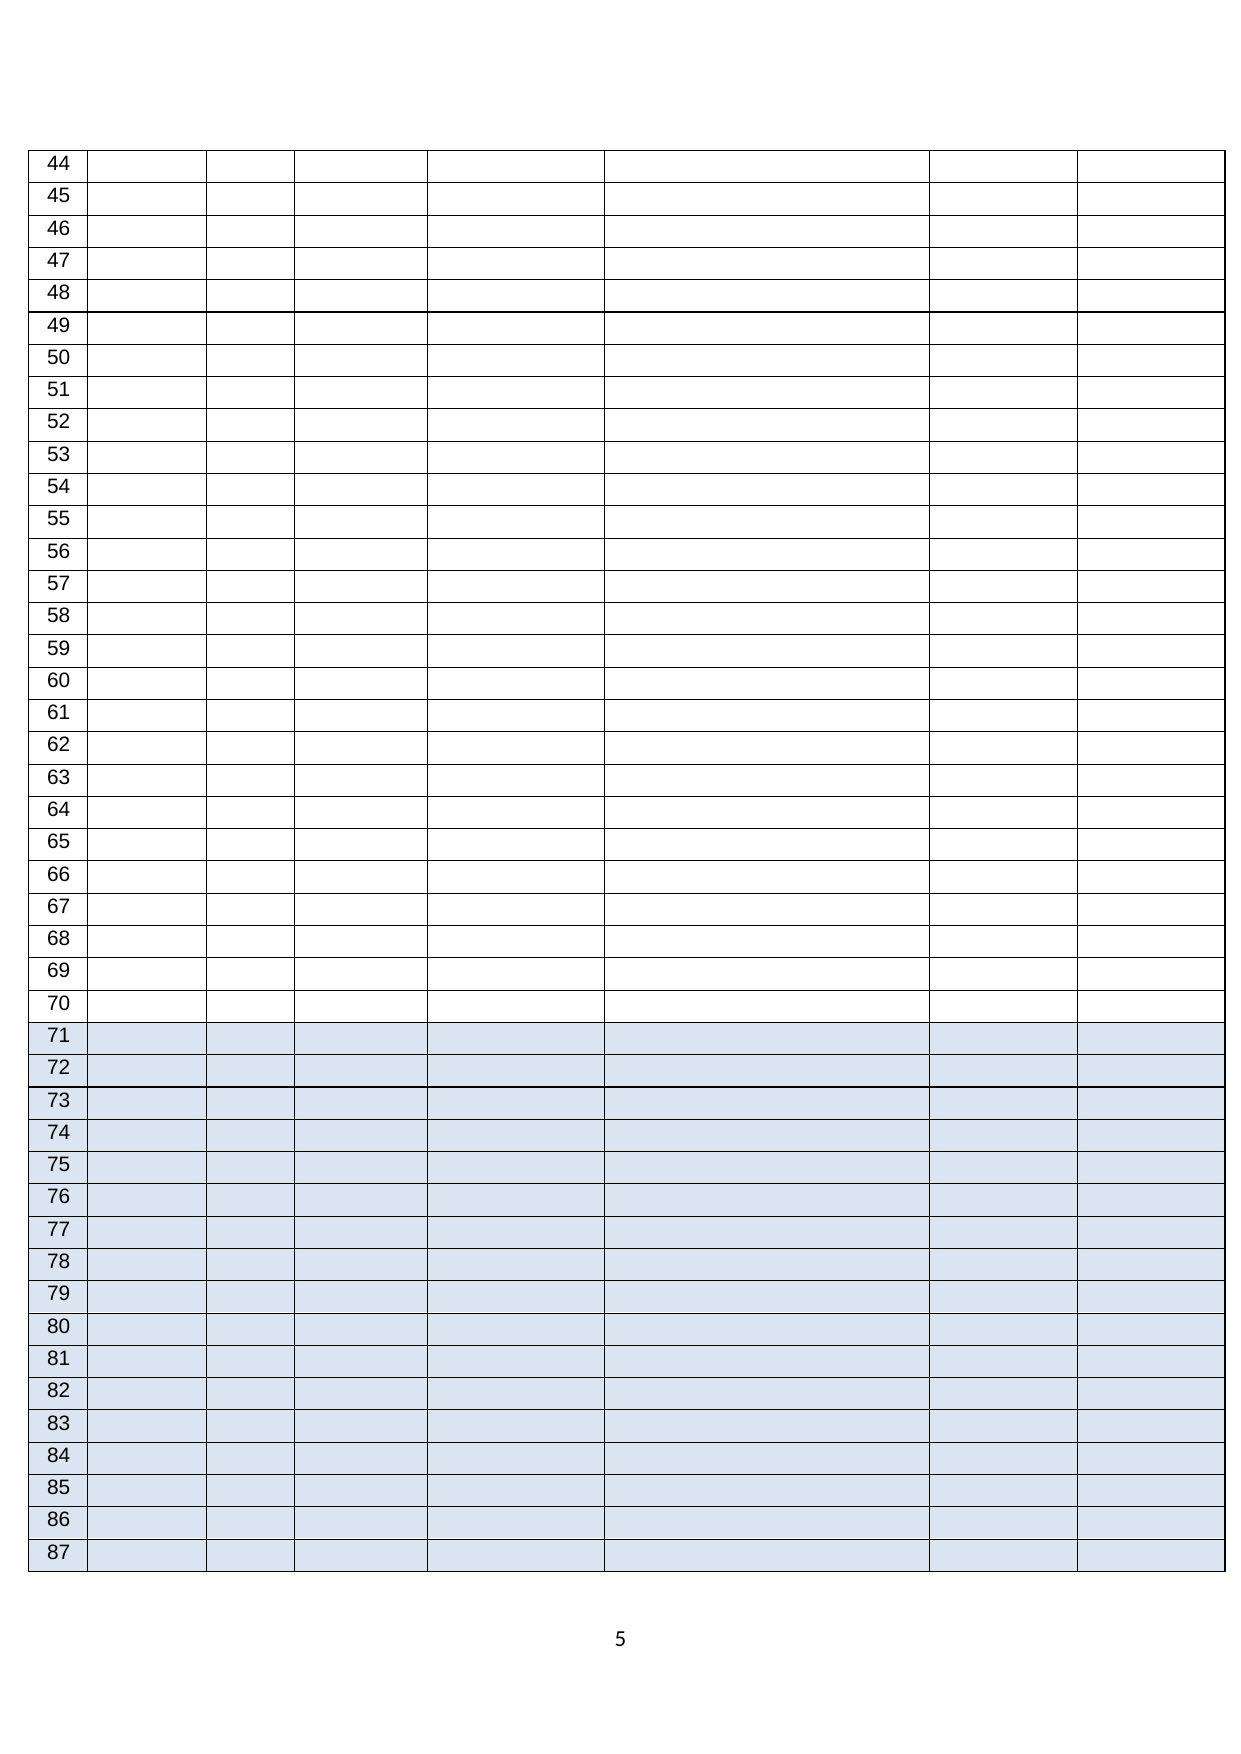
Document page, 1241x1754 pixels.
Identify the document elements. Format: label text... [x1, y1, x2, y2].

table_cell [605, 280, 929, 311]
table_cell [428, 958, 604, 989]
table_cell [605, 1217, 929, 1248]
table_cell 60 [29, 668, 87, 699]
table_cell [295, 1346, 427, 1377]
table_cell [930, 571, 1077, 602]
table_cell [428, 1540, 604, 1571]
table_cell [1078, 377, 1224, 408]
table_cell [930, 1055, 1077, 1086]
table_cell 45 [29, 183, 87, 214]
table_cell [88, 635, 206, 667]
table_cell [295, 1152, 427, 1183]
table_cell [88, 345, 206, 376]
table_cell [930, 1540, 1077, 1571]
table_cell [295, 1023, 427, 1054]
table_cell [930, 1314, 1077, 1345]
table_cell [930, 313, 1077, 344]
table_cell [207, 1120, 294, 1151]
table_cell [428, 1346, 604, 1377]
table_cell 57 [29, 571, 87, 602]
table_cell [605, 345, 929, 376]
table_cell [605, 1055, 929, 1086]
table_cell [295, 1475, 427, 1506]
table_cell [1078, 732, 1224, 763]
table_cell [207, 1314, 294, 1345]
table_cell [428, 732, 604, 763]
table_cell [88, 1249, 206, 1280]
table_cell [930, 474, 1077, 505]
table_cell [88, 442, 206, 473]
table_cell [295, 1378, 427, 1409]
table_cell [207, 958, 294, 989]
table_cell [207, 539, 294, 570]
table_cell [1078, 1443, 1224, 1474]
table_cell [88, 861, 206, 893]
table_cell [930, 539, 1077, 570]
table_cell [207, 700, 294, 731]
table_cell [428, 1184, 604, 1216]
table_cell [605, 700, 929, 731]
table_cell [930, 1346, 1077, 1377]
table_cell [930, 248, 1077, 279]
table_cell [295, 409, 427, 441]
table_cell [930, 1023, 1077, 1054]
table_cell [1078, 958, 1224, 989]
table_cell [207, 280, 294, 311]
table_cell [207, 1152, 294, 1183]
table_cell [428, 991, 604, 1022]
table_cell [295, 1055, 427, 1086]
table_cell [88, 248, 206, 279]
table_cell [207, 732, 294, 763]
table_cell [295, 442, 427, 473]
table_cell 87 [29, 1540, 87, 1571]
table_cell [1078, 603, 1224, 634]
table_cell [930, 1249, 1077, 1280]
table_cell [930, 377, 1077, 408]
table_cell [295, 1507, 427, 1538]
table_cell [605, 603, 929, 634]
table_cell [930, 1088, 1077, 1119]
table_cell [428, 151, 604, 182]
table_cell [88, 1184, 206, 1216]
table_cell [1078, 345, 1224, 376]
table_cell [605, 1088, 929, 1119]
table_cell [930, 1184, 1077, 1216]
table_cell [295, 183, 427, 214]
table_cell [428, 894, 604, 925]
table_cell 85 [29, 1475, 87, 1506]
table_cell [295, 345, 427, 376]
table_cell [930, 797, 1077, 828]
table_cell [207, 926, 294, 957]
table_cell [1078, 700, 1224, 731]
table_cell [88, 474, 206, 505]
table_cell [930, 991, 1077, 1022]
table_cell [295, 635, 427, 667]
table_cell [605, 377, 929, 408]
table_cell [1078, 280, 1224, 311]
table_cell [930, 1443, 1077, 1474]
table_cell [1078, 409, 1224, 441]
table_cell [428, 1410, 604, 1442]
table_cell [930, 700, 1077, 731]
table_cell [207, 829, 294, 860]
table_cell [428, 635, 604, 667]
table_cell [605, 216, 929, 247]
table_cell 62 [29, 732, 87, 763]
table_cell [428, 1475, 604, 1506]
table_cell [88, 958, 206, 989]
table_cell [605, 539, 929, 570]
table_cell [1078, 506, 1224, 537]
table_cell 46 [29, 216, 87, 247]
table_cell [930, 1152, 1077, 1183]
table_cell 76 [29, 1184, 87, 1216]
table_cell [207, 1540, 294, 1571]
table_cell [1078, 1023, 1224, 1054]
table_cell [930, 829, 1077, 860]
table_cell [88, 765, 206, 796]
table_cell [88, 1346, 206, 1377]
table_cell [207, 1443, 294, 1474]
table_cell [207, 1281, 294, 1312]
table_cell [295, 732, 427, 763]
table_cell [1078, 668, 1224, 699]
table_cell [295, 765, 427, 796]
table_cell [295, 151, 427, 182]
table_cell [295, 700, 427, 731]
table_cell 50 [29, 345, 87, 376]
table_cell [88, 1540, 206, 1571]
table_cell [605, 1249, 929, 1280]
table_cell 68 [29, 926, 87, 957]
table_cell [88, 409, 206, 441]
table_cell 73 [29, 1088, 87, 1119]
table_cell [88, 1443, 206, 1474]
table_cell [295, 603, 427, 634]
table_cell [428, 1507, 604, 1538]
table_cell [88, 539, 206, 570]
table_cell [930, 151, 1077, 182]
table_cell [428, 700, 604, 731]
table_cell [428, 603, 604, 634]
table_cell 65 [29, 829, 87, 860]
table_cell [295, 829, 427, 860]
table_cell [428, 571, 604, 602]
table_cell [207, 474, 294, 505]
table_cell [428, 1152, 604, 1183]
table_cell [88, 1281, 206, 1312]
table_cell [1078, 1540, 1224, 1571]
table_cell [605, 765, 929, 796]
table_cell [295, 280, 427, 311]
table_cell [88, 926, 206, 957]
table_cell [207, 1475, 294, 1506]
table_cell [428, 1023, 604, 1054]
table_cell [605, 668, 929, 699]
table_cell 55 [29, 506, 87, 537]
table_cell [605, 861, 929, 893]
table_cell [1078, 1152, 1224, 1183]
table_cell [605, 991, 929, 1022]
table_cell [930, 861, 1077, 893]
table_cell [295, 668, 427, 699]
table_cell [605, 506, 929, 537]
table_cell [295, 216, 427, 247]
table_cell [88, 1410, 206, 1442]
table_cell [1078, 1088, 1224, 1119]
table_cell [88, 313, 206, 344]
table_cell [930, 216, 1077, 247]
table_cell [428, 474, 604, 505]
table_cell [605, 409, 929, 441]
table_cell 51 [29, 377, 87, 408]
table_cell [207, 248, 294, 279]
table_cell [605, 958, 929, 989]
table_cell [88, 1507, 206, 1538]
table_cell [605, 1507, 929, 1538]
table_cell [207, 216, 294, 247]
table_cell [1078, 1378, 1224, 1409]
table_cell [605, 183, 929, 214]
table_cell 54 [29, 474, 87, 505]
table_cell 66 [29, 861, 87, 893]
table_cell [605, 442, 929, 473]
table_cell [207, 861, 294, 893]
table_cell [428, 183, 604, 214]
table_cell [1078, 1120, 1224, 1151]
table_cell [428, 829, 604, 860]
table_cell [295, 1314, 427, 1345]
table_cell [930, 1281, 1077, 1312]
table_cell 56 [29, 539, 87, 570]
table_cell [207, 603, 294, 634]
table_cell [1078, 1055, 1224, 1086]
table_cell [207, 1088, 294, 1119]
table_cell 52 [29, 409, 87, 441]
table_cell [88, 668, 206, 699]
table_cell [605, 1540, 929, 1571]
table_cell [1078, 829, 1224, 860]
table_cell [428, 1088, 604, 1119]
table_cell [295, 539, 427, 570]
table_cell [1078, 1410, 1224, 1442]
table_cell [295, 1410, 427, 1442]
table_cell [930, 603, 1077, 634]
table_cell [428, 539, 604, 570]
table_cell [428, 1055, 604, 1086]
table_cell [605, 1184, 929, 1216]
table_cell [207, 1249, 294, 1280]
table_cell [88, 1088, 206, 1119]
table_cell 67 [29, 894, 87, 925]
table_cell 82 [29, 1378, 87, 1409]
table_cell [1078, 1314, 1224, 1345]
table_cell [1078, 765, 1224, 796]
table_cell 72 [29, 1055, 87, 1086]
table_cell [207, 1346, 294, 1377]
table_cell [605, 1475, 929, 1506]
table_cell [1078, 474, 1224, 505]
table_cell [207, 1023, 294, 1054]
table_cell 63 [29, 765, 87, 796]
table_cell 47 [29, 248, 87, 279]
table_cell [207, 571, 294, 602]
table_cell [207, 1507, 294, 1538]
table_cell [1078, 1281, 1224, 1312]
table_cell [88, 1023, 206, 1054]
table_cell [295, 1120, 427, 1151]
table_cell [605, 474, 929, 505]
table_cell [428, 1120, 604, 1151]
table_cell [207, 894, 294, 925]
table_cell [428, 280, 604, 311]
table_cell [207, 313, 294, 344]
table_cell [88, 377, 206, 408]
table_cell [1078, 926, 1224, 957]
table_cell [1078, 442, 1224, 473]
table_cell [930, 442, 1077, 473]
table_cell 58 [29, 603, 87, 634]
table_cell [605, 829, 929, 860]
table_cell [88, 183, 206, 214]
table_cell [428, 797, 604, 828]
table_cell [428, 861, 604, 893]
table_cell [1078, 248, 1224, 279]
table_cell [605, 894, 929, 925]
table_cell [930, 409, 1077, 441]
table_cell [1078, 1184, 1224, 1216]
table_cell [428, 506, 604, 537]
table_cell [605, 248, 929, 279]
table_cell [207, 1217, 294, 1248]
table_cell [428, 409, 604, 441]
table_cell 74 [29, 1120, 87, 1151]
table_cell [1078, 539, 1224, 570]
table_cell [428, 345, 604, 376]
table_cell [88, 1217, 206, 1248]
table_cell [1078, 797, 1224, 828]
table_cell [428, 216, 604, 247]
table_cell 70 [29, 991, 87, 1022]
table_cell [295, 571, 427, 602]
table_cell [295, 1540, 427, 1571]
table_cell [605, 1120, 929, 1151]
table_cell [295, 313, 427, 344]
table_cell 44 [29, 151, 87, 182]
table_cell [207, 1410, 294, 1442]
table_cell [1078, 1475, 1224, 1506]
table_cell [295, 1249, 427, 1280]
table_cell [207, 765, 294, 796]
table_cell [207, 797, 294, 828]
table_cell [295, 506, 427, 537]
table_cell [295, 248, 427, 279]
table_cell [930, 345, 1077, 376]
table_cell [207, 635, 294, 667]
table_cell 48 [29, 280, 87, 311]
table_cell 83 [29, 1410, 87, 1442]
table_cell [1078, 991, 1224, 1022]
table_cell 77 [29, 1217, 87, 1248]
table_cell [930, 1507, 1077, 1538]
table_cell [88, 1120, 206, 1151]
table_cell [207, 183, 294, 214]
table_cell [207, 506, 294, 537]
table_cell [207, 345, 294, 376]
table_cell [88, 151, 206, 182]
table_cell [605, 1152, 929, 1183]
table_cell [605, 926, 929, 957]
table_cell [1078, 571, 1224, 602]
table_cell [88, 829, 206, 860]
table_cell [930, 1217, 1077, 1248]
table_cell [1078, 183, 1224, 214]
table_cell [88, 732, 206, 763]
table_cell [207, 1378, 294, 1409]
table_cell [428, 377, 604, 408]
table_cell [295, 1217, 427, 1248]
table_cell [88, 991, 206, 1022]
table_cell [295, 1281, 427, 1312]
table_cell [88, 797, 206, 828]
table_cell [295, 926, 427, 957]
table_cell [428, 313, 604, 344]
table_cell [930, 506, 1077, 537]
table_cell [1078, 1346, 1224, 1377]
table_cell [605, 732, 929, 763]
table_cell [88, 280, 206, 311]
table_cell [428, 1217, 604, 1248]
table_cell [88, 894, 206, 925]
table_cell [930, 1475, 1077, 1506]
table_cell [428, 1249, 604, 1280]
table_cell [88, 571, 206, 602]
table_cell 69 [29, 958, 87, 989]
table_cell 53 [29, 442, 87, 473]
table_cell [1078, 1249, 1224, 1280]
table_cell [207, 1184, 294, 1216]
table_cell [428, 1314, 604, 1345]
table_cell 49 [29, 313, 87, 344]
table_cell [1078, 894, 1224, 925]
table_cell [295, 1443, 427, 1474]
table_cell [88, 1055, 206, 1086]
table_cell [1078, 861, 1224, 893]
table_cell [207, 442, 294, 473]
table_cell [930, 894, 1077, 925]
table_cell [295, 861, 427, 893]
table_cell [1078, 313, 1224, 344]
table_cell [930, 668, 1077, 699]
table_cell [930, 280, 1077, 311]
table_cell [428, 1443, 604, 1474]
table_cell [428, 668, 604, 699]
table_cell 75 [29, 1152, 87, 1183]
table_cell [88, 1378, 206, 1409]
table_cell [207, 668, 294, 699]
table_cell 71 [29, 1023, 87, 1054]
table_cell [930, 765, 1077, 796]
table_cell [295, 958, 427, 989]
table_cell 61 [29, 700, 87, 731]
table_cell [207, 409, 294, 441]
table_cell [88, 216, 206, 247]
table_cell [207, 151, 294, 182]
table_cell [930, 635, 1077, 667]
table_cell [207, 991, 294, 1022]
table_cell [605, 797, 929, 828]
table_cell [88, 1314, 206, 1345]
table_cell [605, 1443, 929, 1474]
table_cell [605, 571, 929, 602]
table_cell 86 [29, 1507, 87, 1538]
table_cell [295, 894, 427, 925]
table_cell [428, 442, 604, 473]
table_cell [930, 1120, 1077, 1151]
table_cell [930, 926, 1077, 957]
table_cell [605, 1314, 929, 1345]
table_cell 81 [29, 1346, 87, 1377]
table_cell [605, 1281, 929, 1312]
table_cell [295, 991, 427, 1022]
table_cell [88, 1475, 206, 1506]
table_cell [428, 926, 604, 957]
table_cell [428, 765, 604, 796]
table_cell [930, 732, 1077, 763]
table_cell [88, 506, 206, 537]
table_cell 84 [29, 1443, 87, 1474]
table_cell [930, 1410, 1077, 1442]
table_cell [207, 1055, 294, 1086]
table_cell [1078, 151, 1224, 182]
table_cell [295, 1184, 427, 1216]
table_cell [1078, 635, 1224, 667]
table_cell [605, 151, 929, 182]
table_cell [428, 1378, 604, 1409]
table_cell [295, 474, 427, 505]
table_cell [207, 377, 294, 408]
table_cell [930, 1378, 1077, 1409]
table_cell [605, 1378, 929, 1409]
table_cell [1078, 216, 1224, 247]
table_cell [88, 1152, 206, 1183]
table_cell [605, 1023, 929, 1054]
table_cell [295, 797, 427, 828]
table_cell [88, 700, 206, 731]
table_cell 59 [29, 635, 87, 667]
table_cell 64 [29, 797, 87, 828]
table_cell [930, 183, 1077, 214]
table_cell [605, 1346, 929, 1377]
table_cell [605, 635, 929, 667]
table_cell [428, 1281, 604, 1312]
table_cell 79 [29, 1281, 87, 1312]
table_cell [295, 1088, 427, 1119]
table_cell [605, 1410, 929, 1442]
table_cell [295, 377, 427, 408]
table_cell 78 [29, 1249, 87, 1280]
table_cell [428, 248, 604, 279]
table_cell [930, 958, 1077, 989]
table_cell 80 [29, 1314, 87, 1345]
table_cell [1078, 1217, 1224, 1248]
table_cell [88, 603, 206, 634]
table_cell [605, 313, 929, 344]
table_cell [1078, 1507, 1224, 1538]
